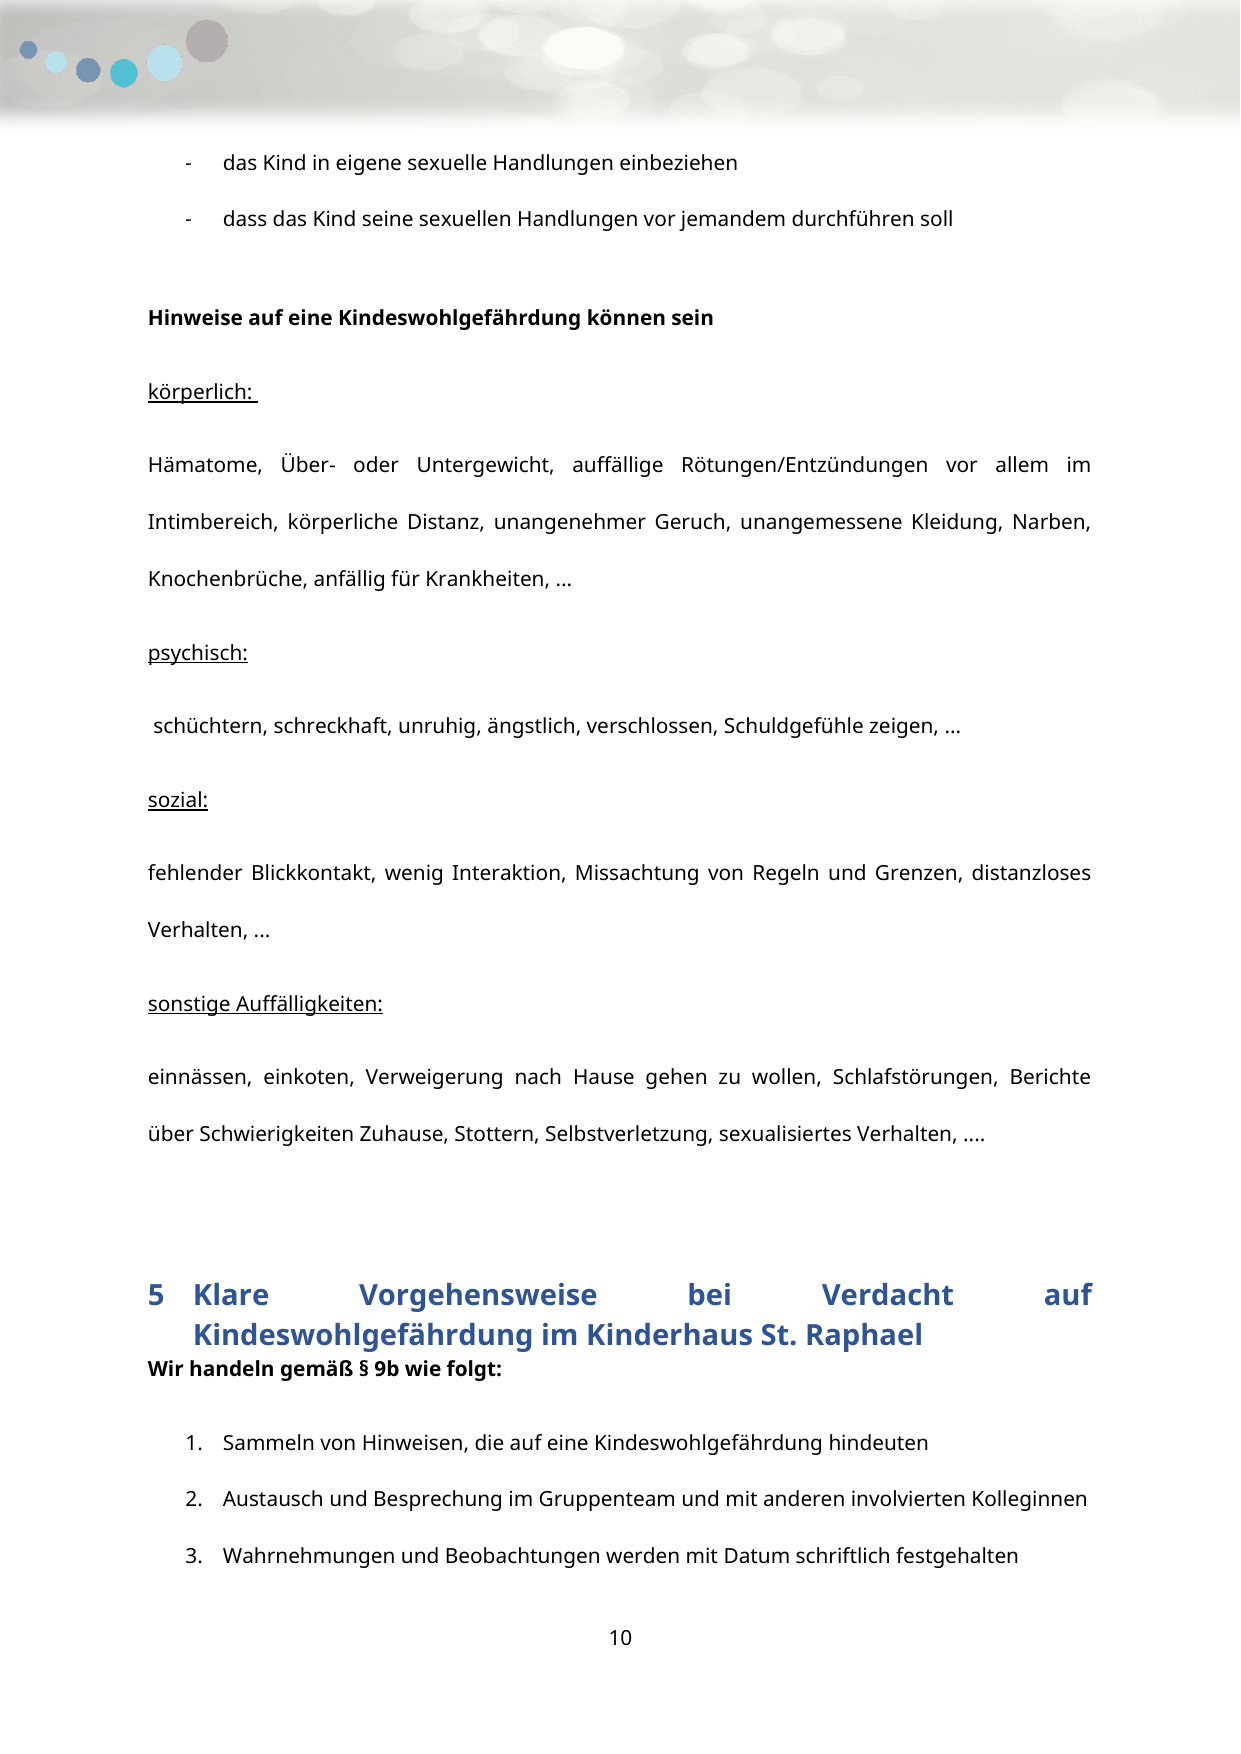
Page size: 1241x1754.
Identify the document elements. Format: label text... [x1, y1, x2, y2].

list das Kind in eigene sexuelle Handlungen einbeziehen [185, 148, 1093, 176]
text fehlender Blickkontakt, wenig Interaktion, Missachtung von Regeln und Grenzen, distanzloses Verhalten, ... [148, 858, 1093, 944]
subtitle Klare Vorgehensweise bei Verdacht auf Kindeswohlgefährdung im Kinderhaus St. Raphael [148, 1275, 1093, 1354]
text Hämatome, Über- oder Untergewicht, auffällige Rötungen/Entzündungen vor allem im Intimbereich, körperliche Distanz, unangenehmer Geruch, unangemessene Kleidung, Narben, Knochenbrüche, anfällig für Krankheiten, ... [148, 451, 1093, 593]
text Wir handeln gemäß § 9b wie folgt: [148, 1354, 1093, 1382]
text einnässen, einkoten, Verweigerung nach Hause gehen zu wollen, Schlafstörungen, Berichte über Schwierigkeiten Zuhause, Stottern, Selbstverletzung, sexualisiertes Verhalten, .... [148, 1062, 1093, 1148]
text körperlich: [148, 377, 1093, 405]
list Austausch und Besprechung im Gruppenteam und mit anderen involvierten Kolleginnen [185, 1484, 1093, 1513]
picture [14, 16, 233, 90]
text schüchtern, schreckhaft, unruhig, ängstlich, verschlossen, Schuldgefühle zeigen, ... [148, 711, 1093, 740]
text sonstige Auffälligkeiten: [148, 989, 1093, 1017]
text psychisch: [148, 638, 1093, 666]
list dass das Kind seine sexuellen Handlungen vor jemandem durchführen soll [185, 204, 1093, 233]
list Wahrnehmungen und Beobachtungen werden mit Datum schriftlich festgehalten [185, 1541, 1093, 1570]
text sozial: [148, 785, 1093, 813]
list Sammeln von Hinweisen, die auf eine Kindeswohlgefährdung hindeuten [185, 1428, 1093, 1456]
text Hinweise auf eine Kindeswohlgefährdung können sein [148, 303, 1093, 332]
